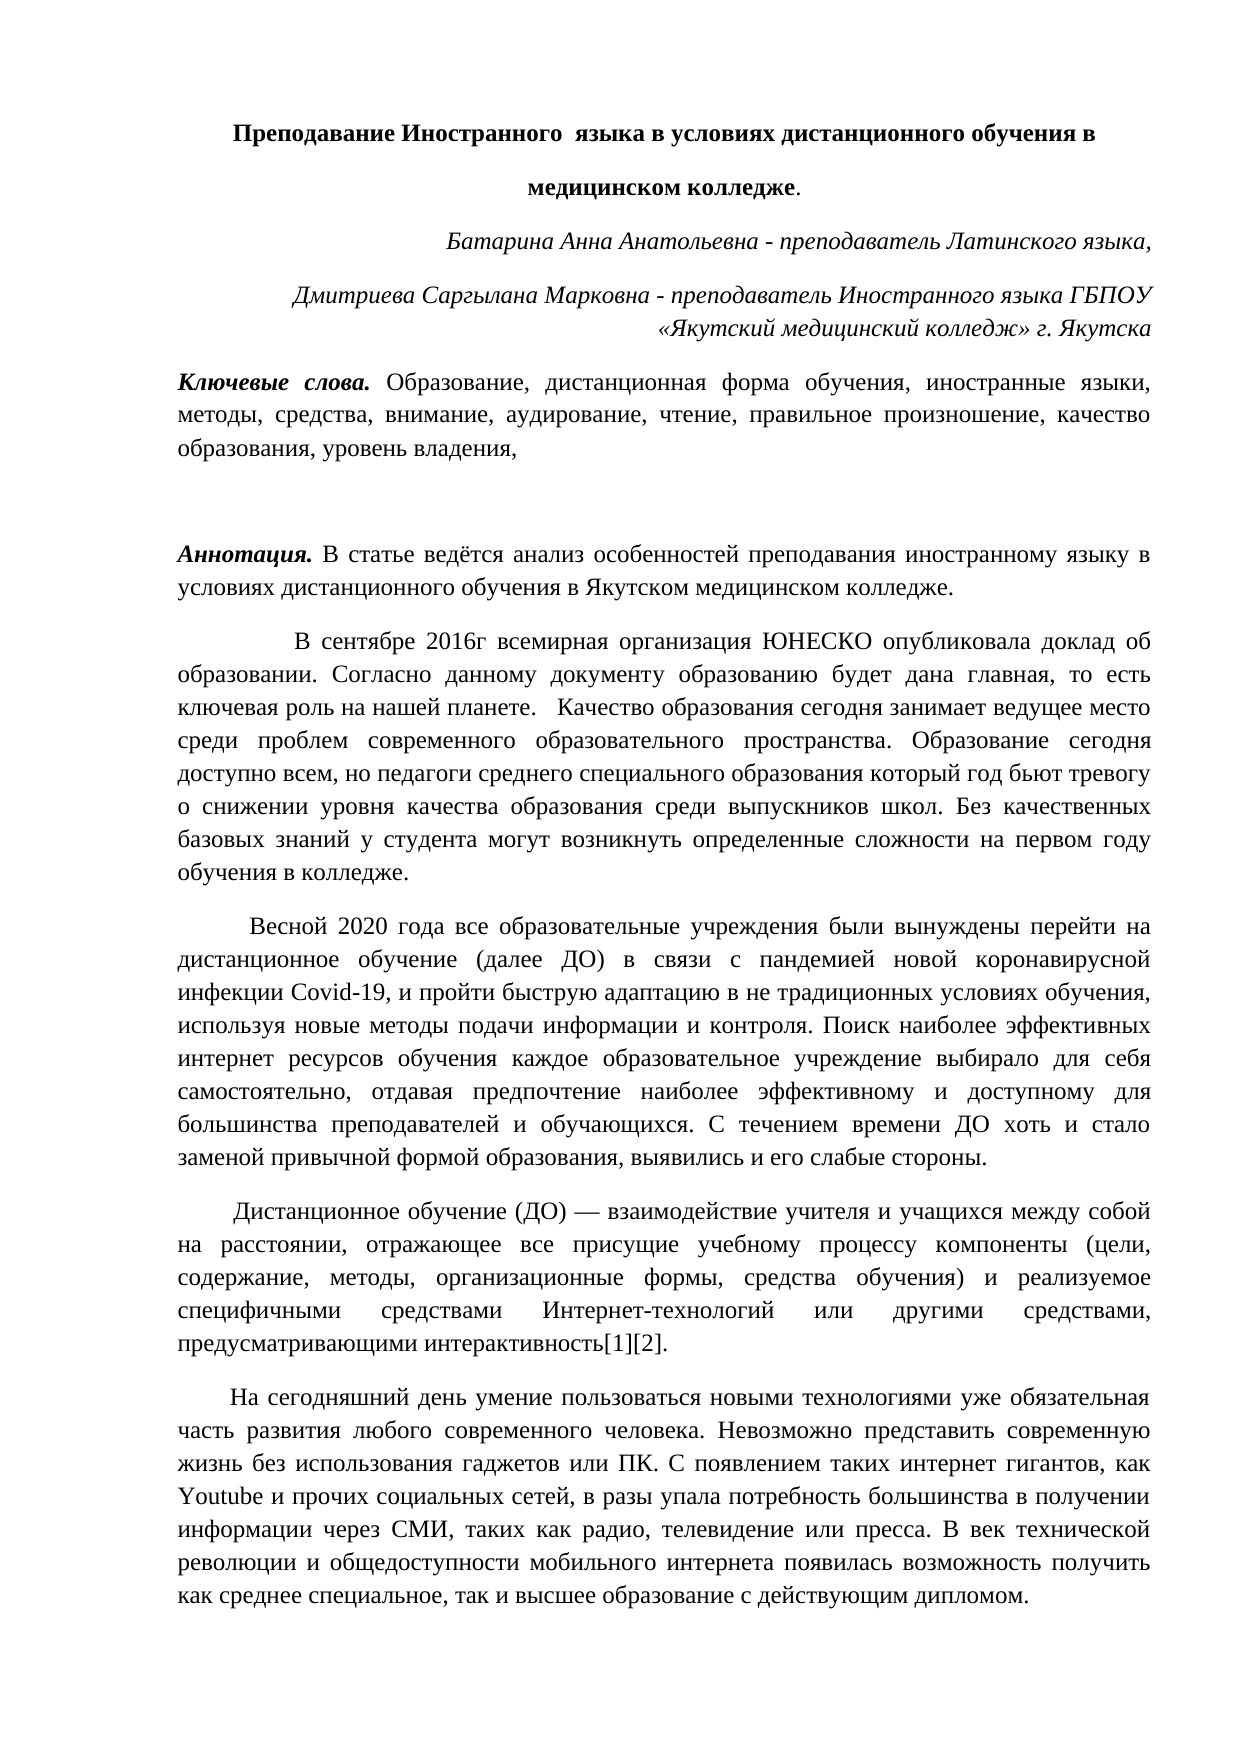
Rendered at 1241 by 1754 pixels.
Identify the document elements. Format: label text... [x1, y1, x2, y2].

text Ключевые слова. Образование, дистанционная форма обучения, иностранные языки, методы, средства, внимание, аудирование, чтение, правильное произношение, качество образования, уровень владения, [177, 367, 1152, 461]
text Аннотация. В статье ведётся анализ особенностей преподавания иностранному языку в условиях дистанционного обучения в Якутском медицинском колледже. [177, 539, 1152, 601]
text медицинском колледже. [177, 172, 1152, 201]
text Весной 2020 года все образовательные учреждения были вынуждены перейти на дистанционное обучение (далее ДО) в связи с пандемией новой коронавирусной инфекции Covid-19, и пройти быструю адаптацию в не традиционных условиях обучения, используя новые методы подачи информации и контроля. Поиск наиболее эффективных интернет ресурсов обучения каждое образовательное учреждение выбирало для себя самостоятельно, отдавая предпочтение наиболее эффективному и доступному для большинства преподавателей и обучающихся. С течением времени ДО хоть и стало заменой привычной формой образования, выявились и его слабые стороны. [177, 911, 1152, 1171]
text Преподавание Иностранного языка в условиях дистанционного обучения в [177, 118, 1152, 147]
text Дистанционное обучение (ДО) — взаимодействие учителя и учащихся между собой на расстоянии, отражающее все присущие учебному процессу компоненты (цели, содержание, методы, организационные формы, средства обучения) и реализуемое специфичными средствами Интернет-технологий или другими средствами, предусматривающими интерактивность[1][2]. [177, 1196, 1152, 1357]
text Батарина Анна Анатольевна - преподаватель Латинского языка, [177, 226, 1152, 254]
text В сентябре 2016г всемирная организация ЮНЕСКО опубликовала доклад об образовании. Согласно данному документy образованию будет дана главная, то есть ключевая роль на нашей планете. Качество образования сегодня занимает ведущее место среди проблем современного образовательного пространства. Образование сегодня доступно всем, но педагоги среднего специального образования который год бьют тревогу о снижении уровня качества образования среди выпускников школ. Без качественных базовых знаний у студента могут возникнуть определенные сложности на первом году обучения в колледже. [177, 626, 1152, 886]
text На сегодняшний день умение пользоваться новыми технологиями уже обязательная часть развития любого современного человека. Невозможно представить современную жизнь без использования гаджетов или ПК. С появлением таких интернет гигантов, как Youtube и прочих социальных сетей, в разы упала потребность большинства в получении информации через СМИ, таких как радио, телевидение или пресса. В век технической революции и общедоступности мобильного интернета появилась возможность получить как среднее специальное, так и высшее образование с действующим дипломом. [177, 1382, 1152, 1609]
text Дмитриева Саргылана Марковна - преподаватель Иностранного языка ГБПОУ «Якутский медицинский колледж» г. Якутска [177, 280, 1152, 341]
